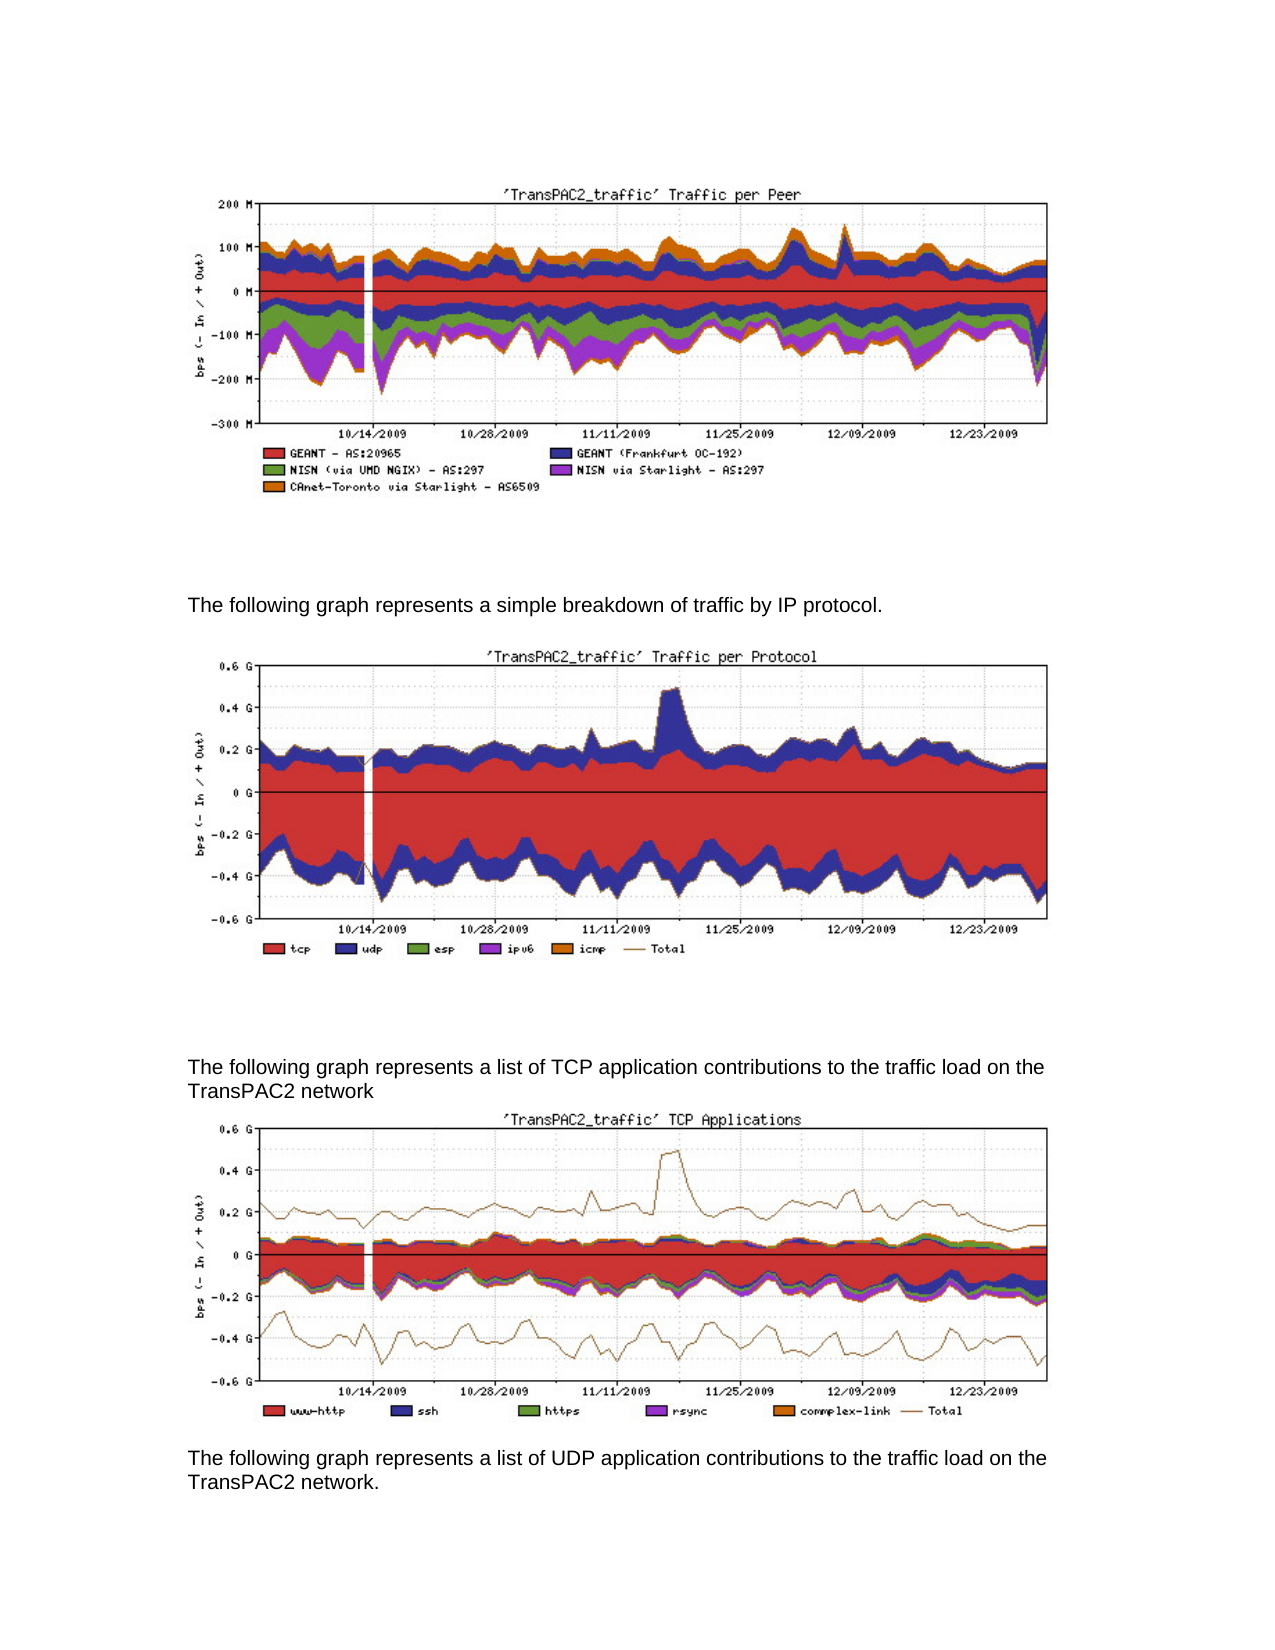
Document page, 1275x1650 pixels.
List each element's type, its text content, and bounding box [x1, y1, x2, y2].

picture [187, 178, 1088, 498]
text The following graph represents a simple breakdown of traffic by IP protocol. [187, 593, 1087, 617]
picture [187, 1103, 1088, 1422]
text The following graph represents a list of TCP application contributions to the traffic load on the TransPAC2 network [187, 1055, 1087, 1103]
picture [187, 641, 1088, 960]
text The following graph represents a list of UDP application contributions to the traffic load on the TransPAC2 network. [187, 1446, 1087, 1493]
